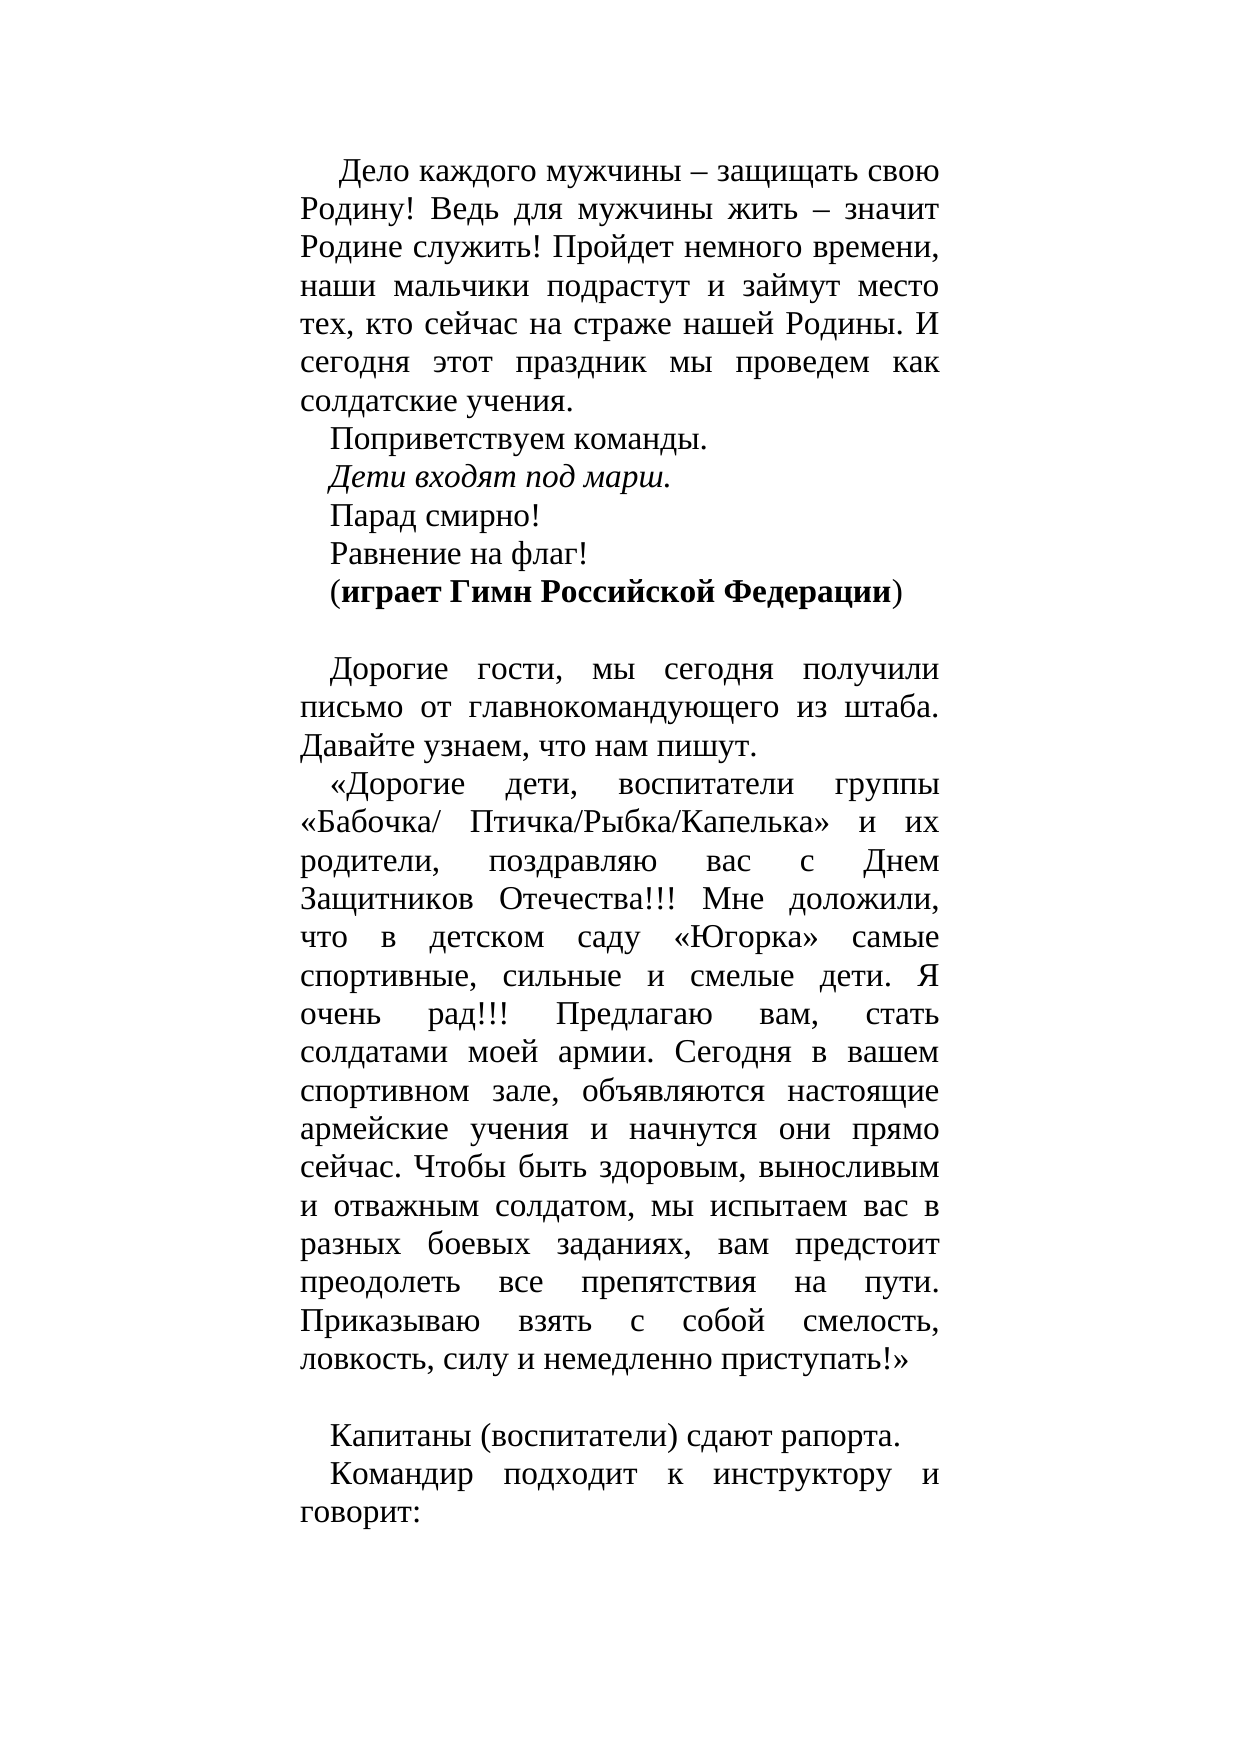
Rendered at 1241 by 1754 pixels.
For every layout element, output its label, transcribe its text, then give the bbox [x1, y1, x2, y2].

text Дорогие гости, мы сегодня получили письмо от главнокомандующего из штаба. Давайте узнаем, что нам пишут. [300, 648, 940, 763]
text Парад смирно! [300, 495, 940, 533]
text Поприветствуем команды. [300, 418, 940, 457]
text Командир подходит к инструктору и говорит: [300, 1453, 940, 1530]
text (играет Гимн Российской Федерации) [300, 572, 940, 610]
text Равнение на флаг! [300, 533, 940, 572]
text Капитаны (воспитатели) сдают рапорта. [300, 1415, 940, 1453]
text «Дорогие дети, воспитатели группы «Бабочка/ Птичка/Рыбка/Капелька» и их родители, поздравляю вас с Днем Защитников Отечества!!! Мне доложили, что в детском саду «Югорка» самые спортивные, сильные и смелые дети. Я очень рад!!! Предлагаю вам, стать солдатами моей армии. Сегодня в вашем спортивном зале, объявляются настоящие армейские учения и начнутся они прямо сейчас. Чтобы быть здоровым, выносливым и отважным солдатом, мы испытаем вас в разных боевых заданиях, вам предстоит преодолеть все препятствия на пути. Приказываю взять с собой смелость, ловкость, силу и немедленно приступать!» [300, 763, 940, 1377]
text Дети входят под марш. [300, 457, 940, 495]
text Дело каждого мужчины – защищать свою Родину! Ведь для мужчины жить – значит Родине служить! Пройдет немного времени, наши мальчики подрастут и займут место тех, кто сейчас на страже нашей Родины. И сегодня этот праздник мы проведем как солдатские учения. [300, 150, 940, 418]
